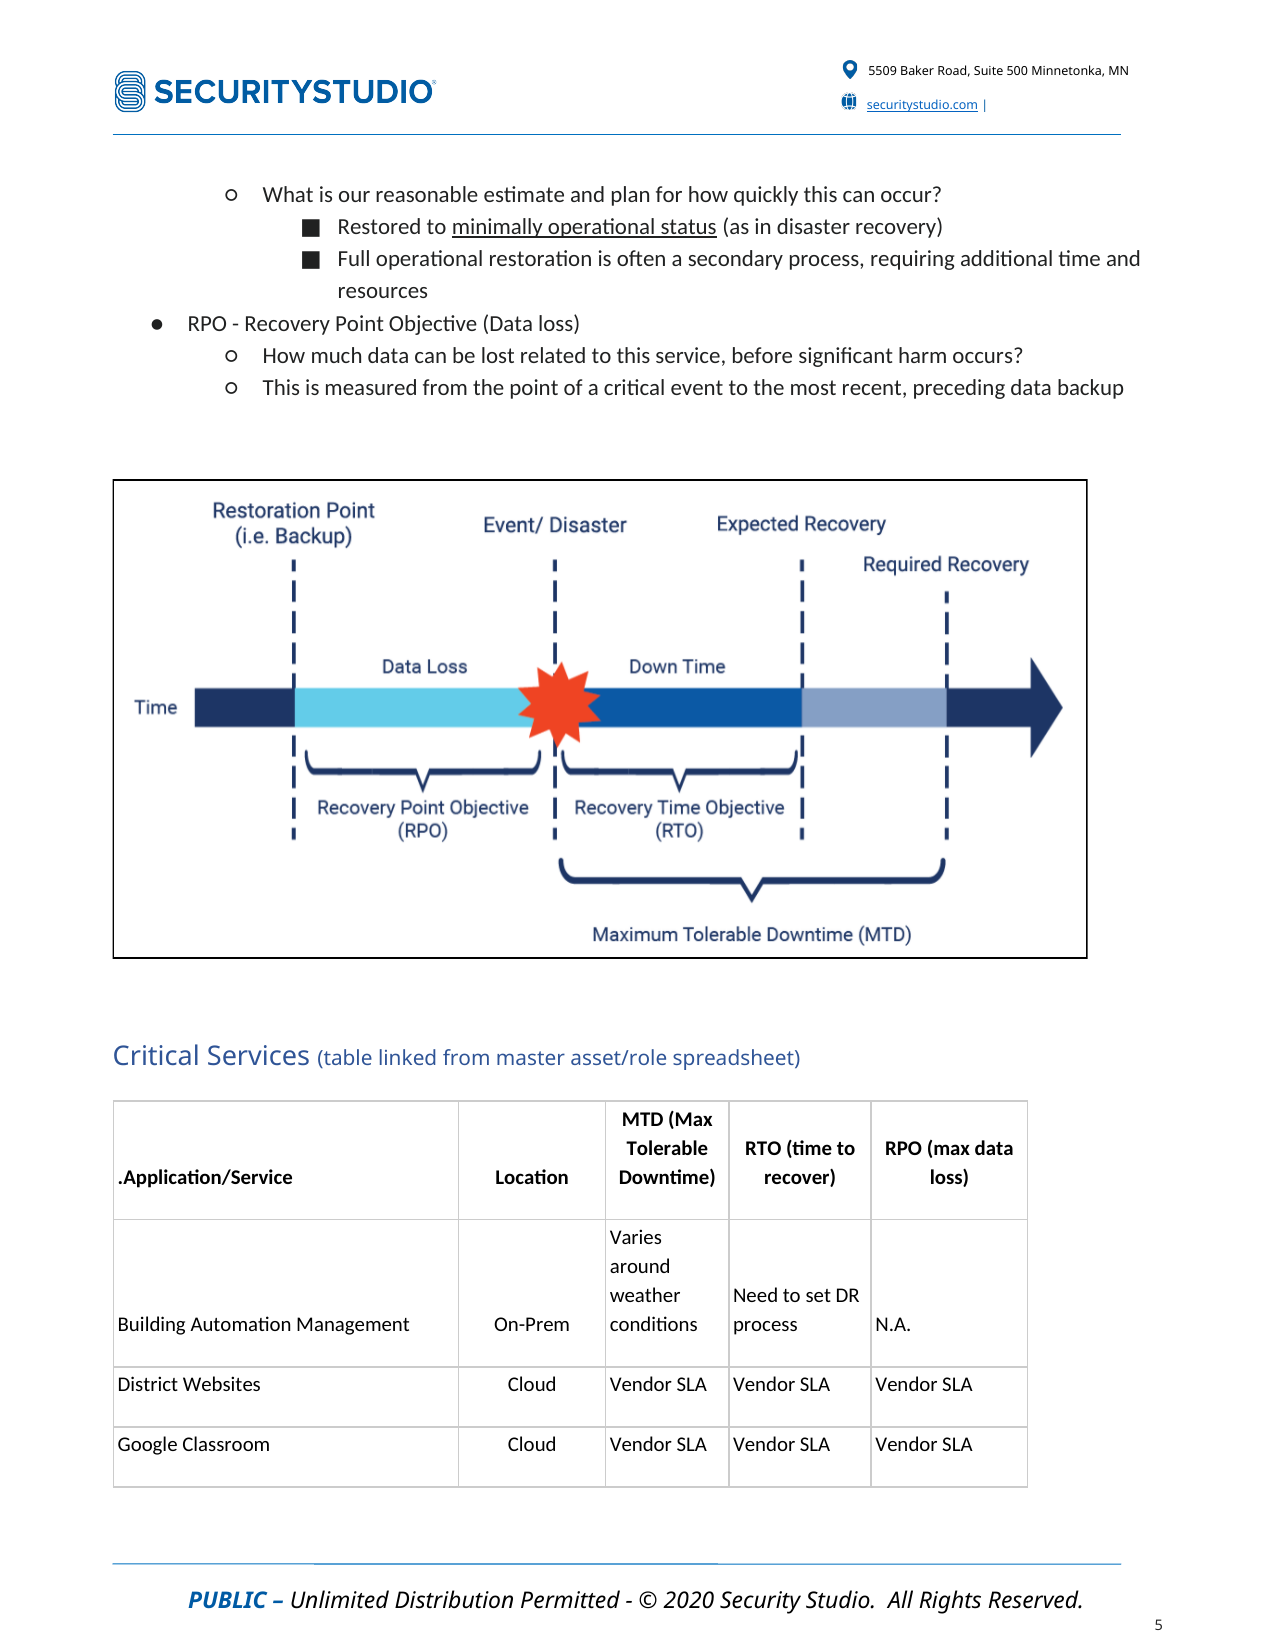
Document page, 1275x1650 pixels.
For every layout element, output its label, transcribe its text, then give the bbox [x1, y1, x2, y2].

table_header Location [459, 1102, 605, 1218]
table_cell District Websites [114, 1368, 458, 1426]
table_cell Vendor SLA [872, 1368, 1027, 1426]
table_cell Vendor SLA [730, 1428, 870, 1486]
picture [112, 479, 1088, 959]
table_cell Vendor SLA [606, 1428, 728, 1486]
table_cell On-Prem [459, 1220, 605, 1366]
picture [840, 92, 857, 109]
table_cell Vendor SLA [730, 1368, 870, 1426]
table_cell Vendor SLA [872, 1428, 1027, 1486]
table_cell Cloud [459, 1428, 605, 1486]
table_header .Application/Service [114, 1102, 458, 1218]
list Full operational restoration is often a secondary process, requiring additional time and resources [300, 244, 1162, 304]
table_cell Building Automation Management [114, 1220, 458, 1366]
table_header RTO (time to recover) [730, 1102, 870, 1218]
picture [842, 60, 858, 79]
subtitle Critical Services (table linked from master asset/role spreadsheet) [112, 1037, 1162, 1074]
list How much data can be lost related to this service, before significant harm occurs? [225, 341, 1162, 369]
list This is measured from the point of a critical event to the most recent, preceding data backup [225, 373, 1162, 401]
table_cell Vendor SLA [606, 1368, 728, 1426]
list Restored to minimally operational status (as in disaster recovery) [300, 212, 1162, 240]
table_cell Need to set DR process [730, 1220, 870, 1366]
picture [112, 68, 439, 115]
list RPO - Recovery Point Objective (Data loss) [150, 309, 1162, 337]
table_cell Varies around weather conditions [606, 1220, 728, 1366]
list What is our reasonable estimate and plan for how quickly this can occur? [225, 180, 1162, 208]
table_cell Google Classroom [114, 1428, 458, 1486]
table_cell Cloud [459, 1368, 605, 1426]
table_header MTD (Max Tolerable Downtime) [606, 1102, 728, 1218]
table_cell N.A. [872, 1220, 1027, 1366]
table_header RPO (max data loss) [872, 1102, 1027, 1218]
